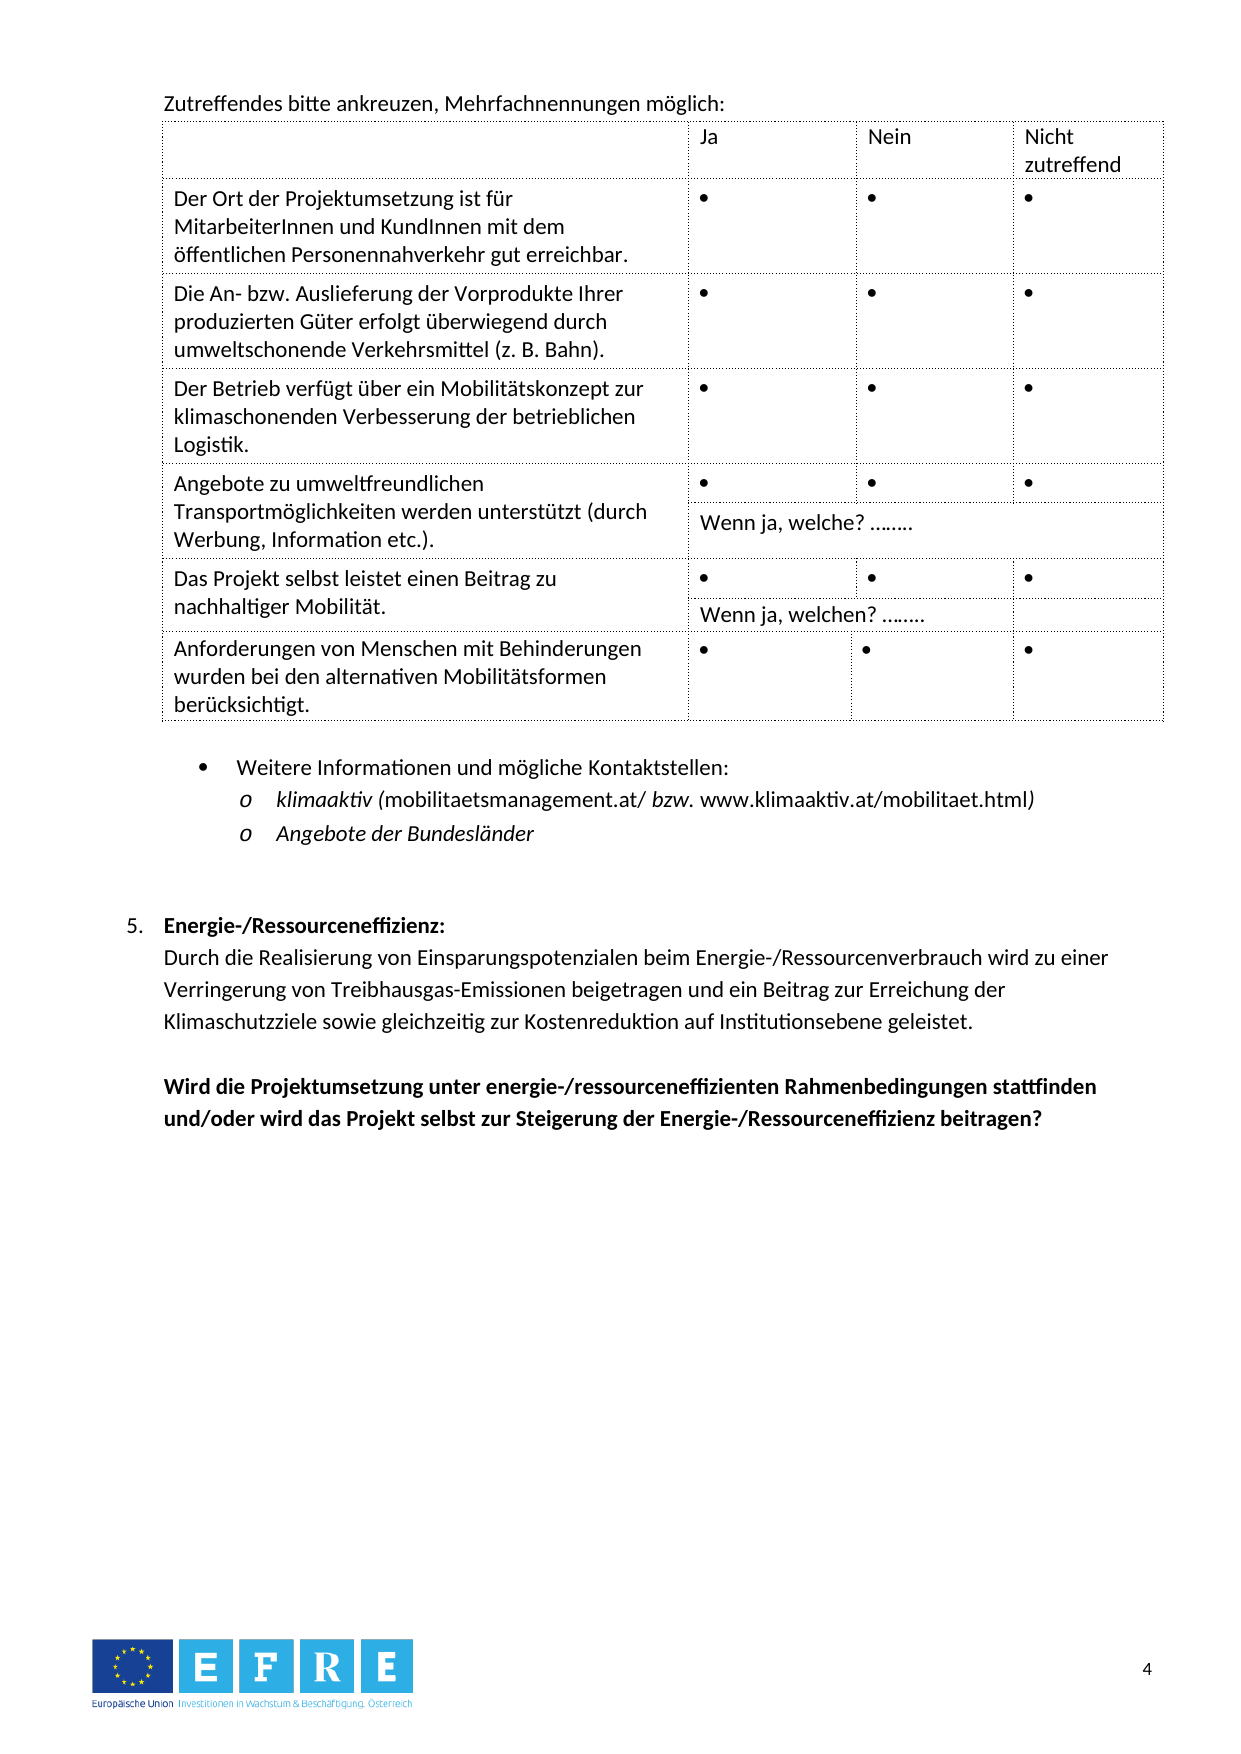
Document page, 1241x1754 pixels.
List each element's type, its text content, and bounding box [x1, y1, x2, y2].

table_cell [1013, 178, 1163, 273]
table_header [163, 121, 689, 178]
table_header Nicht zutreffend [1013, 121, 1163, 178]
table_cell Der Ort der Projektumsetzung ist für MitarbeiterInnen und KundInnen mit dem öffentlichen Personennahverkehr gut erreichbar. [163, 178, 689, 273]
table_cell Anforderungen von Menschen mit Behinderungen wurden bei den alternativen Mobilitätsformen berücksichtigt. [163, 631, 689, 720]
list Energie-/Ressourceneffizienz: Durch die Realisierung von Einsparungspotenzialen beim Energie-/Ressourcenverbrauch wird zu einer Verringerung von Treibhausgas-Emissionen beigetragen und ein Beitrag zur Erreichung der Klimaschutzziele sowie gleichzeitig zur Kostenreduktion auf Institutionsebene geleistet. Wird die Projektumsetzung unter energie-/ressourceneffizienten Rahmenbedingungen stattfinden und/oder wird das Projekt selbst zur Steigerung der Energie-/Ressourceneffizienz beitragen? [126, 911, 1152, 1164]
table_cell [851, 631, 1013, 720]
table_cell [1013, 368, 1163, 463]
table_cell [689, 368, 857, 463]
table_header Nein [857, 121, 1013, 178]
table_cell Angebote zu umweltfreundlichen Transportmöglichkeiten werden unterstützt (durch Werbung, Information etc.). [163, 463, 689, 558]
table_cell Wenn ja, welchen? …….. [689, 598, 1013, 631]
table_cell [1013, 558, 1163, 597]
list Zutreffendes bitte ankreuzen, Mehrfachnennungen möglich: [164, 89, 1152, 117]
table_cell [857, 273, 1013, 368]
list klimaaktiv (mobilitaetsmanagement.at/ bzw. www.klimaaktiv.at/mobilitaet.html) [239, 785, 1152, 814]
table_cell [857, 558, 1013, 597]
table_cell Wenn ja, welche? …….. [689, 502, 1163, 558]
table_cell [857, 463, 1013, 502]
list Weitere Informationen und mögliche Kontaktstellen: [199, 753, 1152, 781]
table_cell [857, 178, 1013, 273]
table_cell [857, 368, 1013, 463]
table_cell [689, 273, 857, 368]
table_cell [1013, 631, 1163, 720]
table_header Ja [689, 121, 857, 178]
table_cell [689, 631, 851, 720]
table_cell Das Projekt selbst leistet einen Beitrag zu nachhaltiger Mobilität. [163, 558, 689, 631]
table_cell [689, 463, 857, 502]
list Angebote der Bundesländer [239, 819, 1152, 848]
table_cell Der Betrieb verfügt über ein Mobilitätskonzept zur klimaschonenden Verbesserung der betrieblichen Logistik. [163, 368, 689, 463]
table_cell Die An- bzw. Auslieferung der Vorprodukte Ihrer produzierten Güter erfolgt überwiegend durch umweltschonende Verkehrsmittel (z. B. Bahn). [163, 273, 689, 368]
table_cell [1013, 273, 1163, 368]
table_cell [689, 558, 857, 597]
table_cell [689, 178, 857, 273]
table_cell [1013, 463, 1163, 502]
table_cell [1013, 598, 1163, 631]
